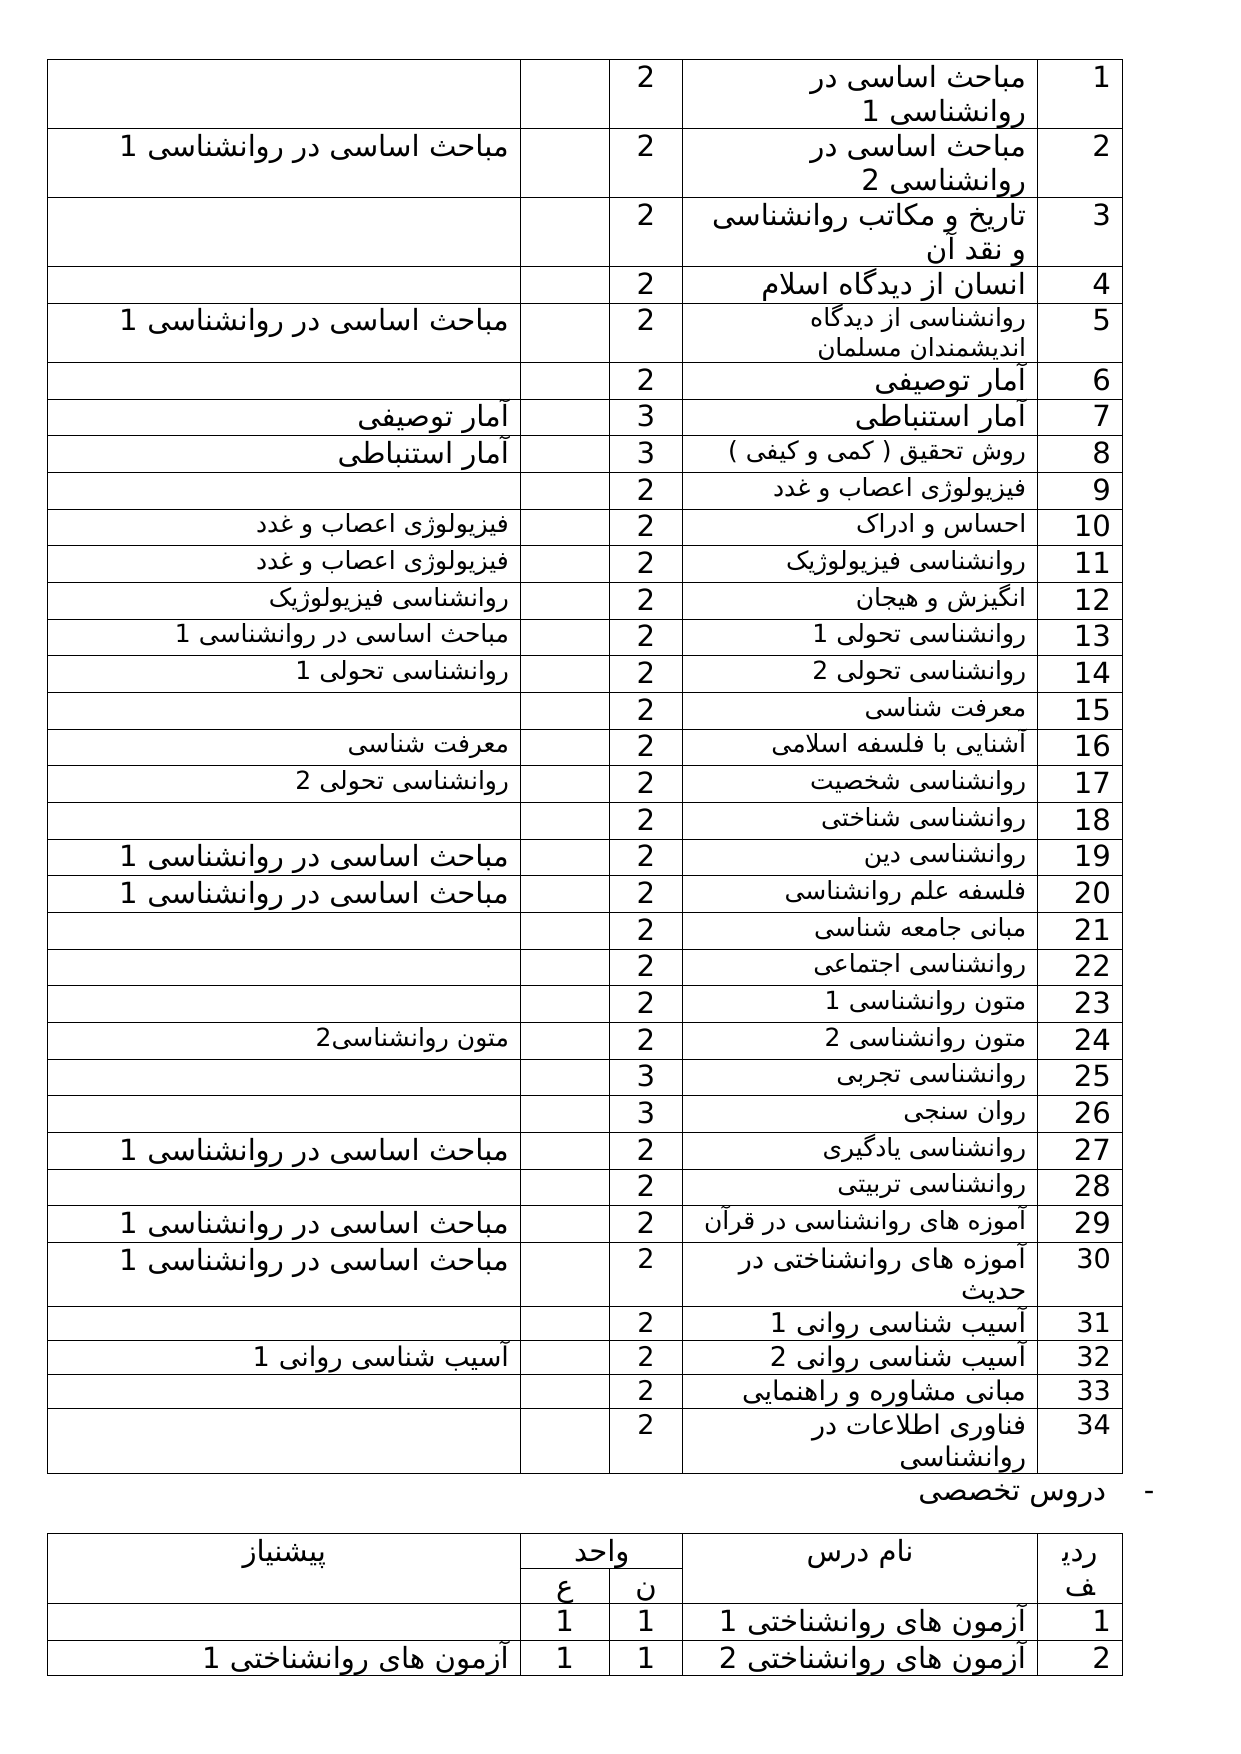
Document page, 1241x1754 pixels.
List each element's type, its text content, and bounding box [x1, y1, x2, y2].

table_cell [521, 693, 609, 729]
table_cell 20 [1038, 876, 1122, 912]
table_cell [521, 267, 609, 303]
table_cell 23 [1038, 986, 1122, 1022]
table_cell آمار توصیفی [48, 400, 520, 435]
table_cell روانشناسی تحولی 2 [683, 656, 1037, 692]
table_cell 17 [1038, 766, 1122, 802]
table_cell [48, 60, 520, 128]
table_cell [521, 546, 609, 582]
table_cell 25 [1038, 1060, 1122, 1095]
table_cell 2 [610, 1409, 682, 1472]
table_cell 11 [1038, 546, 1122, 582]
table_cell 2 [610, 60, 682, 128]
table_cell مباحث اساسی در روانشناسی 1 [48, 129, 520, 197]
table_cell 2 [610, 198, 682, 266]
table_cell 3 [1038, 198, 1122, 266]
table_cell [521, 656, 609, 692]
table_cell 34 [1038, 1409, 1122, 1472]
table_cell 2 [610, 913, 682, 949]
table_cell 2 [1038, 129, 1122, 197]
table_cell [48, 913, 520, 949]
table_cell مباحث اساسی در روانشناسی 1 [48, 1133, 520, 1169]
table_cell [48, 1307, 520, 1340]
table_cell روانشناسی از دیدگاه اندیشمندان مسلمان [683, 304, 1037, 362]
table_cell [521, 986, 609, 1022]
table_cell [48, 693, 520, 729]
table_cell ع [521, 1569, 609, 1603]
table_cell [521, 1307, 609, 1340]
table_cell [48, 986, 520, 1022]
table_cell 2 [610, 766, 682, 802]
table_cell 2 [610, 730, 682, 765]
table_cell فلسفه علم روانشناسی [683, 876, 1037, 912]
table_cell روانشناسی تربیتی [683, 1170, 1037, 1205]
table_cell 7 [1038, 400, 1122, 435]
table_cell 3 [610, 400, 682, 435]
table_cell مباحث اساسی در روانشناسی 1 [48, 840, 520, 875]
table_cell [48, 267, 520, 303]
table_cell مبانی مشاوره و راهنمایی [683, 1375, 1037, 1408]
table_cell 16 [1038, 730, 1122, 765]
table_cell 5 [1038, 304, 1122, 362]
table_cell آزمون های روانشناختی 1 [683, 1604, 1037, 1640]
table_cell [521, 730, 609, 765]
table_cell 2 [610, 803, 682, 839]
table_cell 1 [1038, 60, 1122, 128]
table_cell [521, 1243, 609, 1306]
table_cell 30 [1038, 1243, 1122, 1306]
table_cell 2 [610, 363, 682, 399]
table_cell [48, 1604, 520, 1640]
table_cell متون روانشناسی2 [48, 1023, 520, 1059]
table_cell 2 [610, 620, 682, 655]
table_cell 26 [1038, 1096, 1122, 1132]
table_cell 2 [610, 840, 682, 875]
table_cell 12 [1038, 583, 1122, 619]
table_cell 9 [1038, 473, 1122, 509]
table_cell 4 [1038, 267, 1122, 303]
table_cell روانشناسی شناختی [683, 803, 1037, 839]
table_cell مباحث اساسی در روانشناسی 1 [48, 620, 520, 655]
table_cell معرفت شناسی [48, 730, 520, 765]
table_cell معرفت شناسی [683, 693, 1037, 729]
table_cell 2 [610, 1375, 682, 1408]
table_header نام درس [683, 1534, 1037, 1603]
table_cell 2 [610, 583, 682, 619]
table_cell 14 [1038, 656, 1122, 692]
table_cell 2 [610, 876, 682, 912]
table_cell [521, 1375, 609, 1408]
table_cell انگیزش و هیجان [683, 583, 1037, 619]
table_cell روانشناسی فیزیولوژیک [683, 546, 1037, 582]
table_cell آزمون های روانشناختی 2 [683, 1641, 1037, 1675]
table_cell [48, 803, 520, 839]
table_cell 33 [1038, 1375, 1122, 1408]
table_cell 2 [610, 546, 682, 582]
table_cell 2 [610, 1170, 682, 1205]
table_cell 1 [610, 1641, 682, 1675]
table_cell روانشناسی تحولی 1 [683, 620, 1037, 655]
table_cell [521, 803, 609, 839]
table_cell متون روانشناسی 2 [683, 1023, 1037, 1059]
table_header ردیف [1038, 1534, 1122, 1603]
table_header واحد [521, 1534, 682, 1568]
table_cell 2 [610, 1133, 682, 1169]
table_cell 8 [1038, 436, 1122, 472]
table_cell [521, 436, 609, 472]
table_cell آشنایی با فلسفه اسلامی [683, 730, 1037, 765]
table_cell احساس و ادراک [683, 510, 1037, 545]
table_cell [48, 1375, 520, 1408]
table_cell روانشناسی تحولی 1 [48, 656, 520, 692]
table_cell روانشناسی فیزیولوژیک [48, 583, 520, 619]
table_cell 29 [1038, 1206, 1122, 1242]
table_cell روانشناسی شخصیت [683, 766, 1037, 802]
table_cell 3 [610, 1060, 682, 1095]
table_cell 2 [610, 304, 682, 362]
table_cell [48, 473, 520, 509]
table_cell 2 [610, 950, 682, 985]
table_cell [521, 1023, 609, 1059]
table_cell روانشناسی اجتماعی [683, 950, 1037, 985]
table_cell [521, 198, 609, 266]
table_cell 18 [1038, 803, 1122, 839]
table_cell مباحث اساسی در روانشناسی 1 [48, 304, 520, 362]
table_cell آسیب شناسی روانی 2 [683, 1341, 1037, 1374]
list دروس تخصصی [59, 1473, 1144, 1507]
table_cell [521, 129, 609, 197]
table_cell آمار توصیفی [683, 363, 1037, 399]
table_cell 1 [521, 1604, 609, 1640]
table_cell [521, 1206, 609, 1242]
table_cell تاریخ و مکاتب روانشناسی و نقد آن [683, 198, 1037, 266]
table_cell فیزیولوژی اعصاب و غدد [683, 473, 1037, 509]
table_cell روانشناسی یادگیری [683, 1133, 1037, 1169]
table_cell 28 [1038, 1170, 1122, 1205]
table_cell [48, 950, 520, 985]
table_cell 21 [1038, 913, 1122, 949]
table_cell روانشناسی دین [683, 840, 1037, 875]
table_cell آسیب شناسی روانی 1 [683, 1307, 1037, 1340]
table_cell [48, 363, 520, 399]
table_cell [521, 304, 609, 362]
table_cell 1 [610, 1604, 682, 1640]
table_cell روان سنجی [683, 1096, 1037, 1132]
table_cell آمار استنباطی [683, 400, 1037, 435]
table_cell [521, 950, 609, 985]
table_cell [48, 1096, 520, 1132]
table_cell آسیب شناسی روانی 1 [48, 1341, 520, 1374]
table_cell [521, 840, 609, 875]
table_cell [521, 60, 609, 128]
table_cell [521, 510, 609, 545]
table_cell [48, 1060, 520, 1095]
table_cell [521, 620, 609, 655]
table_cell [521, 1096, 609, 1132]
table_cell [48, 198, 520, 266]
table_cell 2 [610, 1341, 682, 1374]
table_cell [521, 1341, 609, 1374]
table_cell روش تحقیق ( کمی و کیفی ) [683, 436, 1037, 472]
table_cell 24 [1038, 1023, 1122, 1059]
table_cell 3 [610, 436, 682, 472]
table_cell فناوری اطلاعات در روانشناسی [683, 1409, 1037, 1472]
table_cell مباحث اساسی در روانشناسی 1 [683, 60, 1037, 128]
table_cell [48, 1170, 520, 1205]
table_cell فیزیولوژی اعصاب و غدد [48, 510, 520, 545]
table_cell مباحث اساسی در روانشناسی 1 [48, 1243, 520, 1306]
table_cell 2 [610, 129, 682, 197]
table_cell روانشناسی تحولی 2 [48, 766, 520, 802]
table_cell 2 [610, 656, 682, 692]
table_cell روانشناسی تجربی [683, 1060, 1037, 1095]
table_cell 6 [1038, 363, 1122, 399]
table_cell انسان از دیدگاه اسلام [683, 267, 1037, 303]
table_cell متون روانشناسی 1 [683, 986, 1037, 1022]
table_cell آمار استنباطی [48, 436, 520, 472]
table_cell آزمون های روانشناختی 1 [48, 1641, 520, 1675]
table_cell 1 [1038, 1604, 1122, 1640]
table_cell مباحث اساسی در روانشناسی 1 [48, 1206, 520, 1242]
table_cell 2 [610, 1206, 682, 1242]
table_cell 2 [610, 693, 682, 729]
table_cell [521, 583, 609, 619]
table_cell [521, 1133, 609, 1169]
table_cell 2 [610, 473, 682, 509]
table_cell مباحث اساسی در روانشناسی 2 [683, 129, 1037, 197]
table_cell [521, 1170, 609, 1205]
table_cell 15 [1038, 693, 1122, 729]
table_cell 31 [1038, 1307, 1122, 1340]
table_header پیشنیاز [48, 1534, 520, 1603]
table_cell آموزه های روانشناختی در حدیث [683, 1243, 1037, 1306]
table_cell 2 [610, 1023, 682, 1059]
table_cell [521, 473, 609, 509]
table_cell 19 [1038, 840, 1122, 875]
table_cell [521, 400, 609, 435]
table_cell 2 [610, 986, 682, 1022]
table_cell [521, 913, 609, 949]
table_cell [48, 1409, 520, 1472]
table_cell 1 [521, 1641, 609, 1675]
table_cell 3 [610, 1096, 682, 1132]
table_cell 2 [610, 510, 682, 545]
table_cell [521, 876, 609, 912]
table_cell مباحث اساسی در روانشناسی 1 [48, 876, 520, 912]
table_cell 2 [610, 1243, 682, 1306]
table_cell 13 [1038, 620, 1122, 655]
table_cell 2 [1038, 1641, 1122, 1675]
table_cell 32 [1038, 1341, 1122, 1374]
table_cell [521, 363, 609, 399]
table_cell مبانی جامعه شناسی [683, 913, 1037, 949]
table_cell [521, 1409, 609, 1472]
table_cell [521, 766, 609, 802]
table_cell آموزه های روانشناسی در قرآن [683, 1206, 1037, 1242]
table_cell 2 [610, 267, 682, 303]
table_cell 22 [1038, 950, 1122, 985]
table_cell 10 [1038, 510, 1122, 545]
table_cell فیزیولوژی اعصاب و غدد [48, 546, 520, 582]
table_cell [521, 1060, 609, 1095]
table_cell 27 [1038, 1133, 1122, 1169]
table_cell 2 [610, 1307, 682, 1340]
table_cell ن [610, 1569, 682, 1603]
